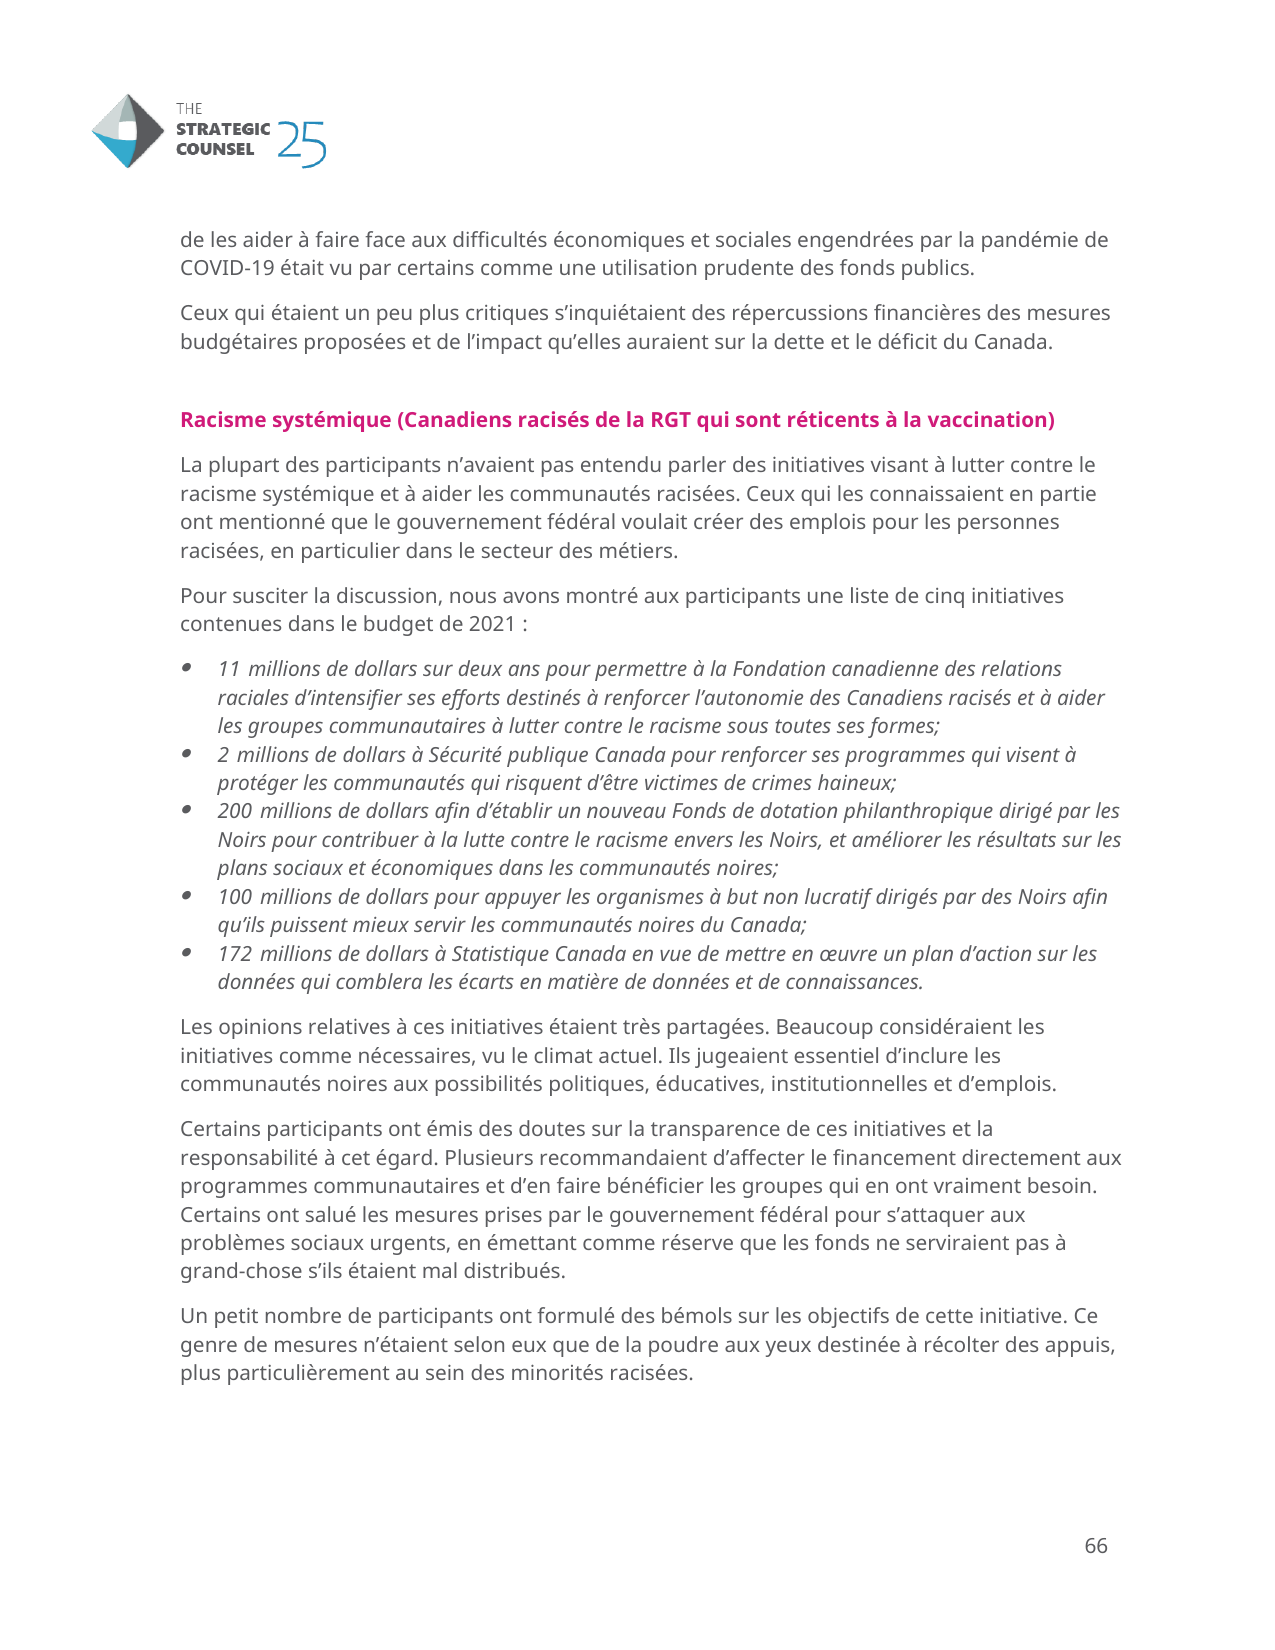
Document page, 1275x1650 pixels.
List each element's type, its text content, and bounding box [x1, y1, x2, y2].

text Un petit nombre de participants ont formulé des bémols sur les objectifs de cette initiative. Ce genre de mesures n’étaient selon eux que de la poudre aux yeux destinée à récolter des appuis, plus particulièrement au sein des minorités racisées. [180, 1302, 1125, 1387]
list 100 millions de dollars pour appuyer les organismes à but non lucratif dirigés par des Noirs afin qu’ils puissent mieux servir les communautés noires du Canada; [180, 882, 1125, 939]
subtitle Racisme systémique (Canadiens racisés de la RGT qui sont réticents à la vaccination) [180, 405, 1126, 434]
text La plupart des participants n’avaient pas entendu parler des initiatives visant à lutter contre le racisme systémique et à aider les communautés racisées. Ceux qui les connaissaient en partie ont mentionné que le gouvernement fédéral voulait créer des emplois pour les personnes racisées, en particulier dans le secteur des métiers. [180, 451, 1125, 564]
list 11 millions de dollars sur deux ans pour permettre à la Fondation canadienne des relations raciales d’intensifier ses efforts destinés à renforcer l’autonomie des Canadiens racisés et à aider les groupes communautaires à lutter contre le racisme sous toutes ses formes; [180, 654, 1125, 740]
text Les opinions relatives à ces initiatives étaient très partagées. Beaucoup considéraient les initiatives comme nécessaires, vu le climat actuel. Ils jugeaient essentiel d’inclure les communautés noires aux possibilités politiques, éducatives, institutionnelles et d’emplois. [180, 1012, 1125, 1098]
text Ceux qui étaient un peu plus critiques s’inquiétaient des répercussions financières des mesures budgétaires proposées et de l’impact qu’elles auraient sur la dette et le déficit du Canada. [180, 298, 1125, 355]
list 172 millions de dollars à Statistique Canada en vue de mettre en œuvre un plan d’action sur les données qui comblera les écarts en matière de données et de connaissances. [180, 939, 1125, 996]
list 200 millions de dollars afin d’établir un nouveau Fonds de dotation philanthropique dirigé par les Noirs pour contribuer à la lutte contre le racisme envers les Noirs, et améliorer les résultats sur les plans sociaux et économiques dans les communautés noires; [180, 797, 1125, 882]
picture [91, 72, 445, 215]
text Certains participants ont émis des doutes sur la transparence de ces initiatives et la responsabilité à cet égard. Plusieurs recommandaient d’affecter le financement directement aux programmes communautaires et d’en faire bénéficier les groupes qui en ont vraiment besoin. Certains ont salué les mesures prises par le gouvernement fédéral pour s’attaquer aux problèmes sociaux urgents, en émettant comme réserve que les fonds ne serviraient pas à grand-chose s’ils étaient mal distribués. [180, 1114, 1125, 1285]
text Pour susciter la discussion, nous avons montré aux participants une liste de cinq initiatives contenues dans le budget de 2021 : [180, 581, 1125, 638]
list 2 millions de dollars à Sécurité publique Canada pour renforcer ses programmes qui visent à protéger les communautés qui risquent d’être victimes de crimes haineux; [180, 740, 1125, 797]
